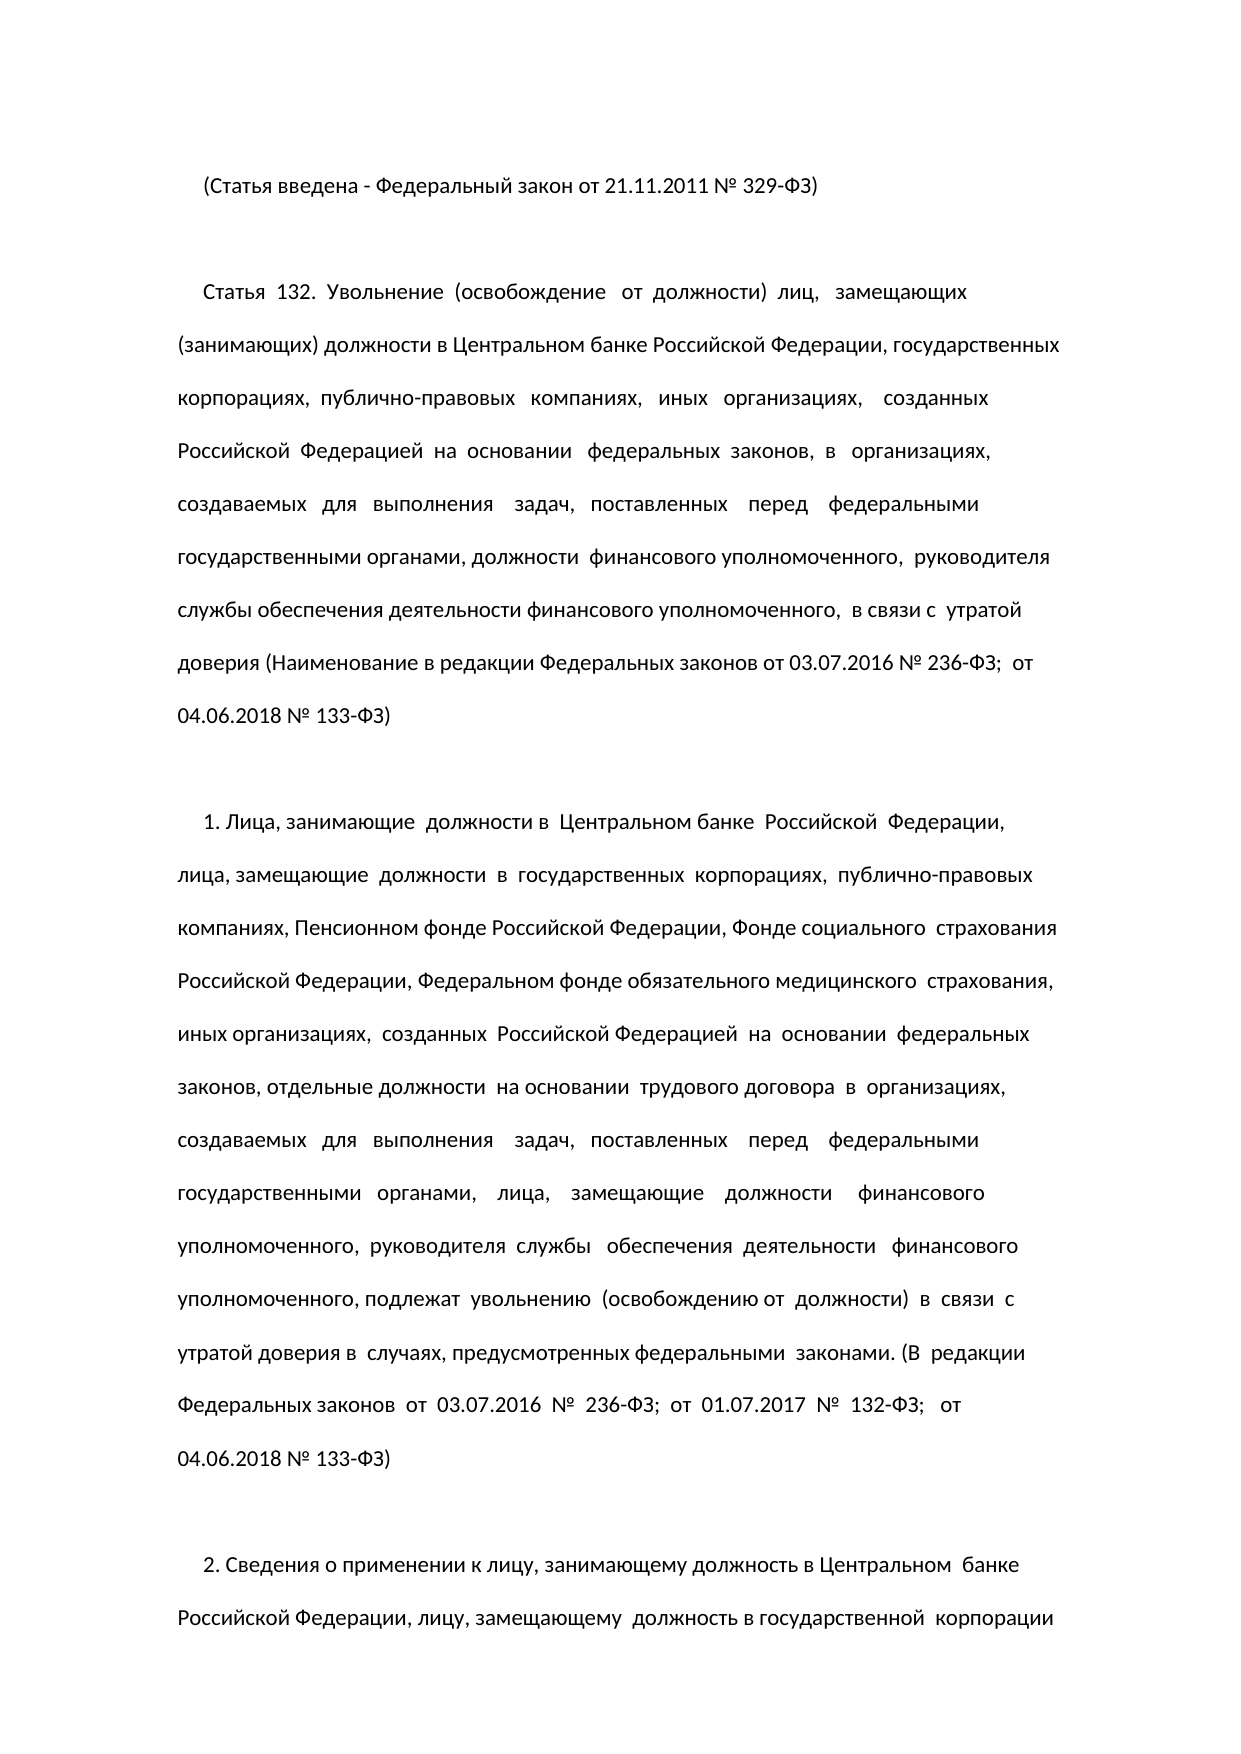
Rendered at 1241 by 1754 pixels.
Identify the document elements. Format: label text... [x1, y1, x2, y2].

text (Статья введена - Федеральный закон от 21.11.2011 № 329-ФЗ) [177, 171, 1152, 199]
text доверия (Наименование в редакции Федеральных законов от 03.07.2016 № 236-ФЗ; от [177, 648, 1152, 676]
text создаваемых для выполнения задач, поставленных перед федеральными [177, 489, 1152, 517]
text лица, замещающие должности в государственных корпорациях, публично-правовых [177, 860, 1152, 888]
text Статья 132. Увольнение (освобождение от должности) лиц, замещающих [177, 277, 1152, 305]
text 04.06.2018 № 133-ФЗ) [177, 701, 1152, 729]
text иных организациях, созданных Российской Федерацией на основании федеральных [177, 1019, 1152, 1047]
text Российской Федерации, лицу, замещающему должность в государственной корпорации [177, 1603, 1152, 1631]
text Российской Федерацией на основании федеральных законов, в организациях, [177, 436, 1152, 464]
text утратой доверия в случаях, предусмотренных федеральными законами. (В редакции [177, 1338, 1152, 1366]
text создаваемых для выполнения задач, поставленных перед федеральными [177, 1126, 1152, 1153]
text 04.06.2018 № 133-ФЗ) [177, 1444, 1152, 1472]
text компаниях, Пенсионном фонде Российской Федерации, Фонде социального страхования [177, 913, 1152, 941]
text уполномоченного, руководителя службы обеспечения деятельности финансового [177, 1232, 1152, 1259]
text Федеральных законов от 03.07.2016 № 236-ФЗ; от 01.07.2017 № 132-ФЗ; от [177, 1391, 1152, 1419]
text законов, отдельные должности на основании трудового договора в организациях, [177, 1072, 1152, 1101]
text государственными органами, должности финансового уполномоченного, руководителя [177, 542, 1152, 570]
text службы обеспечения деятельности финансового уполномоченного, в связи с утратой [177, 595, 1152, 623]
text 1. Лица, занимающие должности в Центральном банке Российской Федерации, [177, 807, 1152, 835]
text корпорациях, публично-правовых компаниях, иных организациях, созданных [177, 383, 1152, 411]
text 2. Сведения о применении к лицу, занимающему должность в Центральном банке [177, 1550, 1152, 1578]
text государственными органами, лица, замещающие должности финансового [177, 1178, 1152, 1207]
text (занимающих) должности в Центральном банке Российской Федерации, государственных [177, 330, 1152, 358]
text Российской Федерации, Федеральном фонде обязательного медицинского страхования, [177, 966, 1152, 994]
text уполномоченного, подлежат увольнению (освобождению от должности) в связи с [177, 1284, 1152, 1313]
